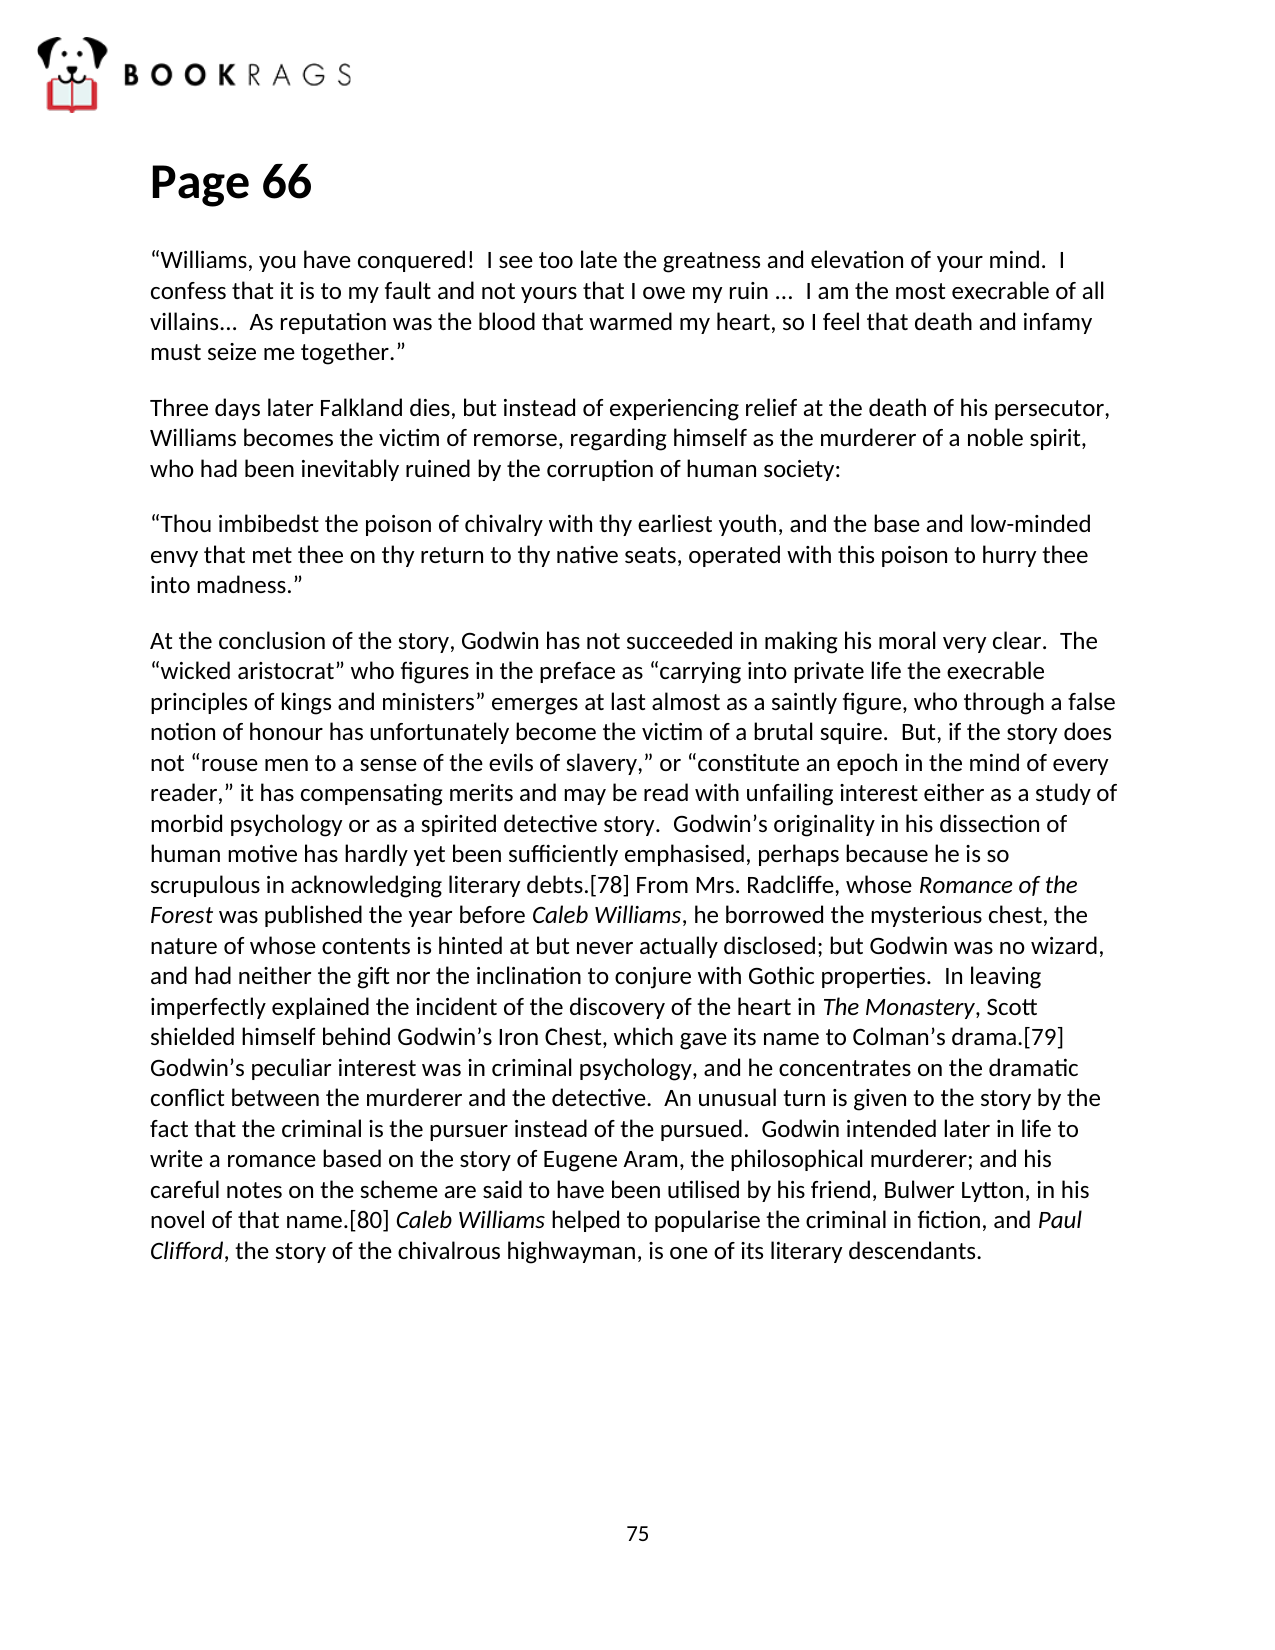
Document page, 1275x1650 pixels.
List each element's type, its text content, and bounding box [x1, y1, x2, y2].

text “Williams, you have conquered! I see too late the greatness and elevation of your mind. I confess that it is to my fault and not yours that I owe my ruin ... I am the most execrable of all villains... As reputation was the blood that warmed my heart, so I feel that death and infamy must seize me together.” [150, 244, 1125, 367]
text Page 66 [150, 150, 1125, 211]
text Three days later Falkland dies, but instead of experiencing relief at the death of his persecutor, Williams becomes the victim of remorse, regarding himself as the murderer of a noble spirit, who had been inevitably ruined by the corruption of human society: [150, 392, 1125, 483]
text “Thou imbibedst the poison of chivalry with thy earliest youth, and the base and low-minded envy that met thee on thy return to thy native seats, operated with this poison to hurry thee into madness.” [150, 508, 1125, 600]
text At the conclusion of the story, Godwin has not succeeded in making his moral very clear. The “wicked aristocrat” who figures in the preface as “carrying into private life the execrable principles of kings and ministers” emerges at last almost as a saintly figure, who through a false notion of honour has unfortunately become the victim of a brutal squire. But, if the story does not “rouse men to a sense of the evils of slavery,” or “constitute an epoch in the mind of every reader,” it has compensating merits and may be read with unfailing interest either as a study of morbid psychology or as a spirited detective story. Godwin’s originality in his dissection of human motive has hardly yet been sufficiently emphasised, perhaps because he is so scrupulous in acknowledging literary debts.[78] From Mrs. Radcliffe, whose Romance of the Forest was published the year before Caleb Williams, he borrowed the mysterious chest, the nature of whose contents is hinted at but never actually disclosed; but Godwin was no wizard, and had neither the gift nor the inclination to conjure with Gothic properties. In leaving imperfectly explained the incident of the discovery of the heart in The Monastery, Scott shielded himself behind Godwin’s Iron Chest, which gave its name to Colman’s drama.[79] Godwin’s peculiar interest was in criminal psychology, and he concentrates on the dramatic conflict between the murderer and the detective. An unusual turn is given to the story by the fact that the criminal is the pursuer instead of the pursued. Godwin intended later in life to write a romance based on the story of Eugene Aram, the philosophical murderer; and his careful notes on the scheme are said to have been utilised by his friend, Bulwer Lytton, in his novel of that name.[80] Caleb Williams helped to popularise the criminal in fiction, and Paul Clifford, the story of the chivalrous highwayman, is one of its literary descendants. [150, 625, 1125, 1266]
picture [37, 37, 351, 113]
